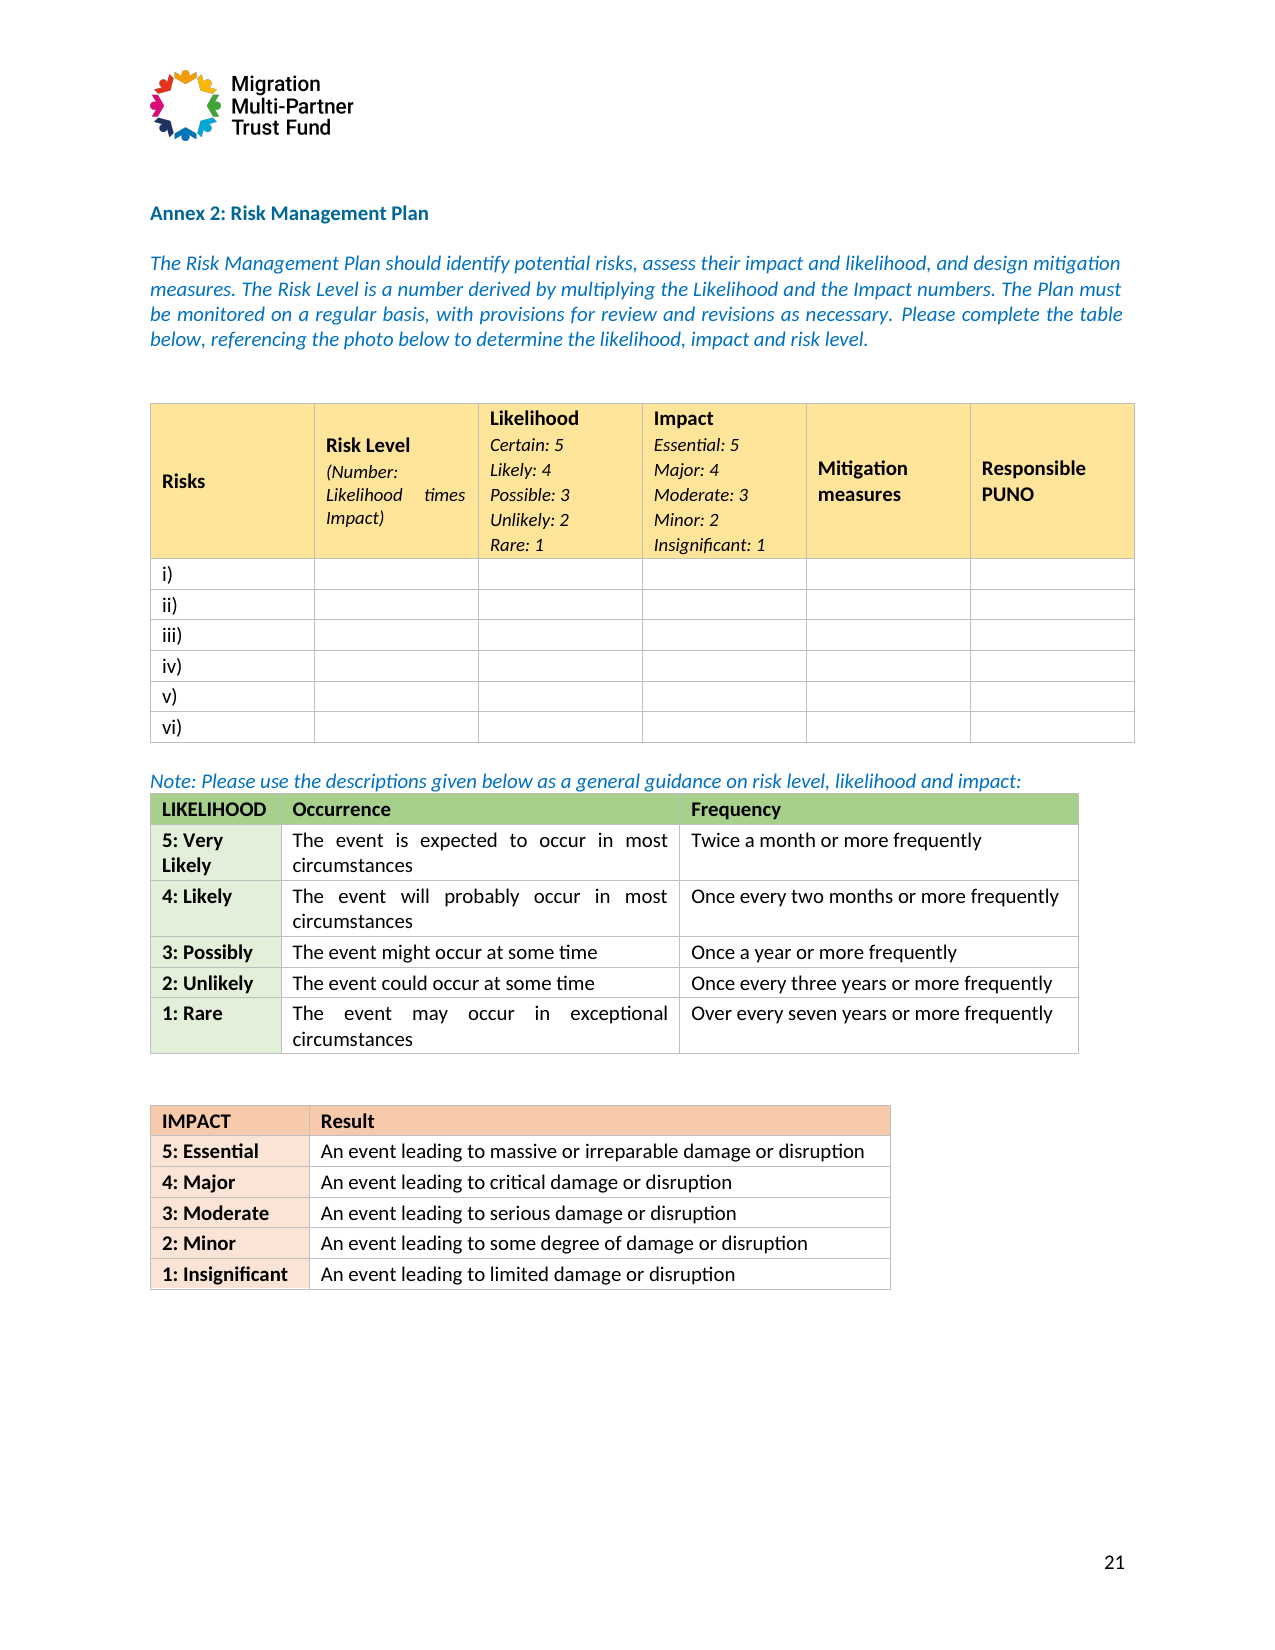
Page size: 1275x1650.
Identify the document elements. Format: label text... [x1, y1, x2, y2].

subtitle Annex 2: Risk Management Plan [150, 200, 1125, 225]
table_cell [807, 559, 970, 589]
table_cell [479, 712, 642, 742]
table_cell The event is expected to occur in most circumstances [282, 825, 679, 880]
table_cell [315, 651, 478, 681]
table_cell [971, 620, 1134, 650]
table_cell 2: Unlikely [151, 968, 281, 997]
table_cell An event leading to critical damage or disruption [310, 1167, 890, 1197]
table_cell [315, 712, 478, 742]
table_cell [315, 682, 478, 711]
table_cell [479, 651, 642, 681]
table_header Mitigation measures [807, 404, 970, 558]
table_cell Once every three years or more frequently [680, 968, 1078, 997]
table_cell vi) [151, 712, 314, 742]
table_cell [479, 590, 642, 619]
table_cell [971, 712, 1134, 742]
table_header Frequency [680, 794, 1078, 824]
table_header LIKELIHOOD [151, 794, 281, 824]
table_cell i) [151, 559, 314, 589]
table_cell iii) [151, 620, 314, 650]
table_cell [971, 590, 1134, 619]
table_cell 3: Possibly [151, 937, 281, 967]
table_cell [643, 559, 806, 589]
table_cell [971, 651, 1134, 681]
table_cell The event may occur in exceptional circumstances [282, 998, 679, 1053]
table_cell Twice a month or more frequently [680, 825, 1078, 880]
table_cell 4: Likely [151, 881, 281, 936]
table_cell v) [151, 682, 314, 711]
table_cell [971, 682, 1134, 711]
table_cell 1: Insignificant [151, 1259, 309, 1288]
text Note: Please use the descriptions given below as a general guidance on risk level, likelihood and impact: [150, 768, 1125, 793]
table_header Likelihood Certain: 5 Likely: 4 Possible: 3 Unlikely: 2 Rare: 1 [479, 404, 642, 558]
table_cell [643, 620, 806, 650]
table_cell [315, 620, 478, 650]
table_cell [807, 682, 970, 711]
table_cell 3: Moderate [151, 1198, 309, 1227]
table_header Result [310, 1106, 890, 1135]
table_cell [643, 590, 806, 619]
table_cell [971, 559, 1134, 589]
table_cell [643, 651, 806, 681]
table_cell The event might occur at some time [282, 937, 679, 967]
table_header Impact Essential: 5 Major: 4 Moderate: 3 Minor: 2 Insignificant: 1 [643, 404, 806, 558]
table_cell [315, 590, 478, 619]
table_cell [643, 682, 806, 711]
table_cell [807, 620, 970, 650]
table_cell An event leading to serious damage or disruption [310, 1198, 890, 1227]
table_cell An event leading to some degree of damage or disruption [310, 1228, 890, 1258]
table_cell Once every two months or more frequently [680, 881, 1078, 936]
text The Risk Management Plan should identify potential risks, assess their impact and likelihood, and design mitigation measures. The Risk Level is a number derived by multiplying the Likelihood and the Impact numbers. The Plan must be monitored on a regular basis, with provisions for review and revisions as necessary. Please complete the table below, referencing the photo below to determine the likelihood, impact and risk level. [150, 250, 1125, 352]
table_cell [479, 682, 642, 711]
table_header IMPACT [151, 1106, 309, 1135]
table_cell [479, 620, 642, 650]
table_cell ii) [151, 590, 314, 619]
table_cell An event leading to limited damage or disruption [310, 1259, 890, 1288]
table_cell An event leading to massive or irreparable damage or disruption [310, 1136, 890, 1166]
table_header Occurrence [282, 794, 679, 824]
table_cell [479, 559, 642, 589]
table_cell The event could occur at some time [282, 968, 679, 997]
table_header Risk Level (Number: Likelihood times Impact) [315, 404, 478, 558]
table_cell [807, 590, 970, 619]
table_cell 2: Minor [151, 1228, 309, 1258]
table_cell [807, 712, 970, 742]
table_cell [807, 651, 970, 681]
table_cell 4: Major [151, 1167, 309, 1197]
table_cell Once a year or more frequently [680, 937, 1078, 967]
table_cell The event will probably occur in most circumstances [282, 881, 679, 936]
table_header Risks [151, 404, 314, 558]
table_cell 1: Rare [151, 998, 281, 1053]
table_cell Over every seven years or more frequently [680, 998, 1078, 1053]
picture [150, 70, 354, 141]
table_cell 5: Very Likely [151, 825, 281, 880]
table_cell iv) [151, 651, 314, 681]
table_cell [643, 712, 806, 742]
table_header Responsible PUNO [971, 404, 1134, 558]
table_cell 5: Essential [151, 1136, 309, 1166]
table_cell [315, 559, 478, 589]
